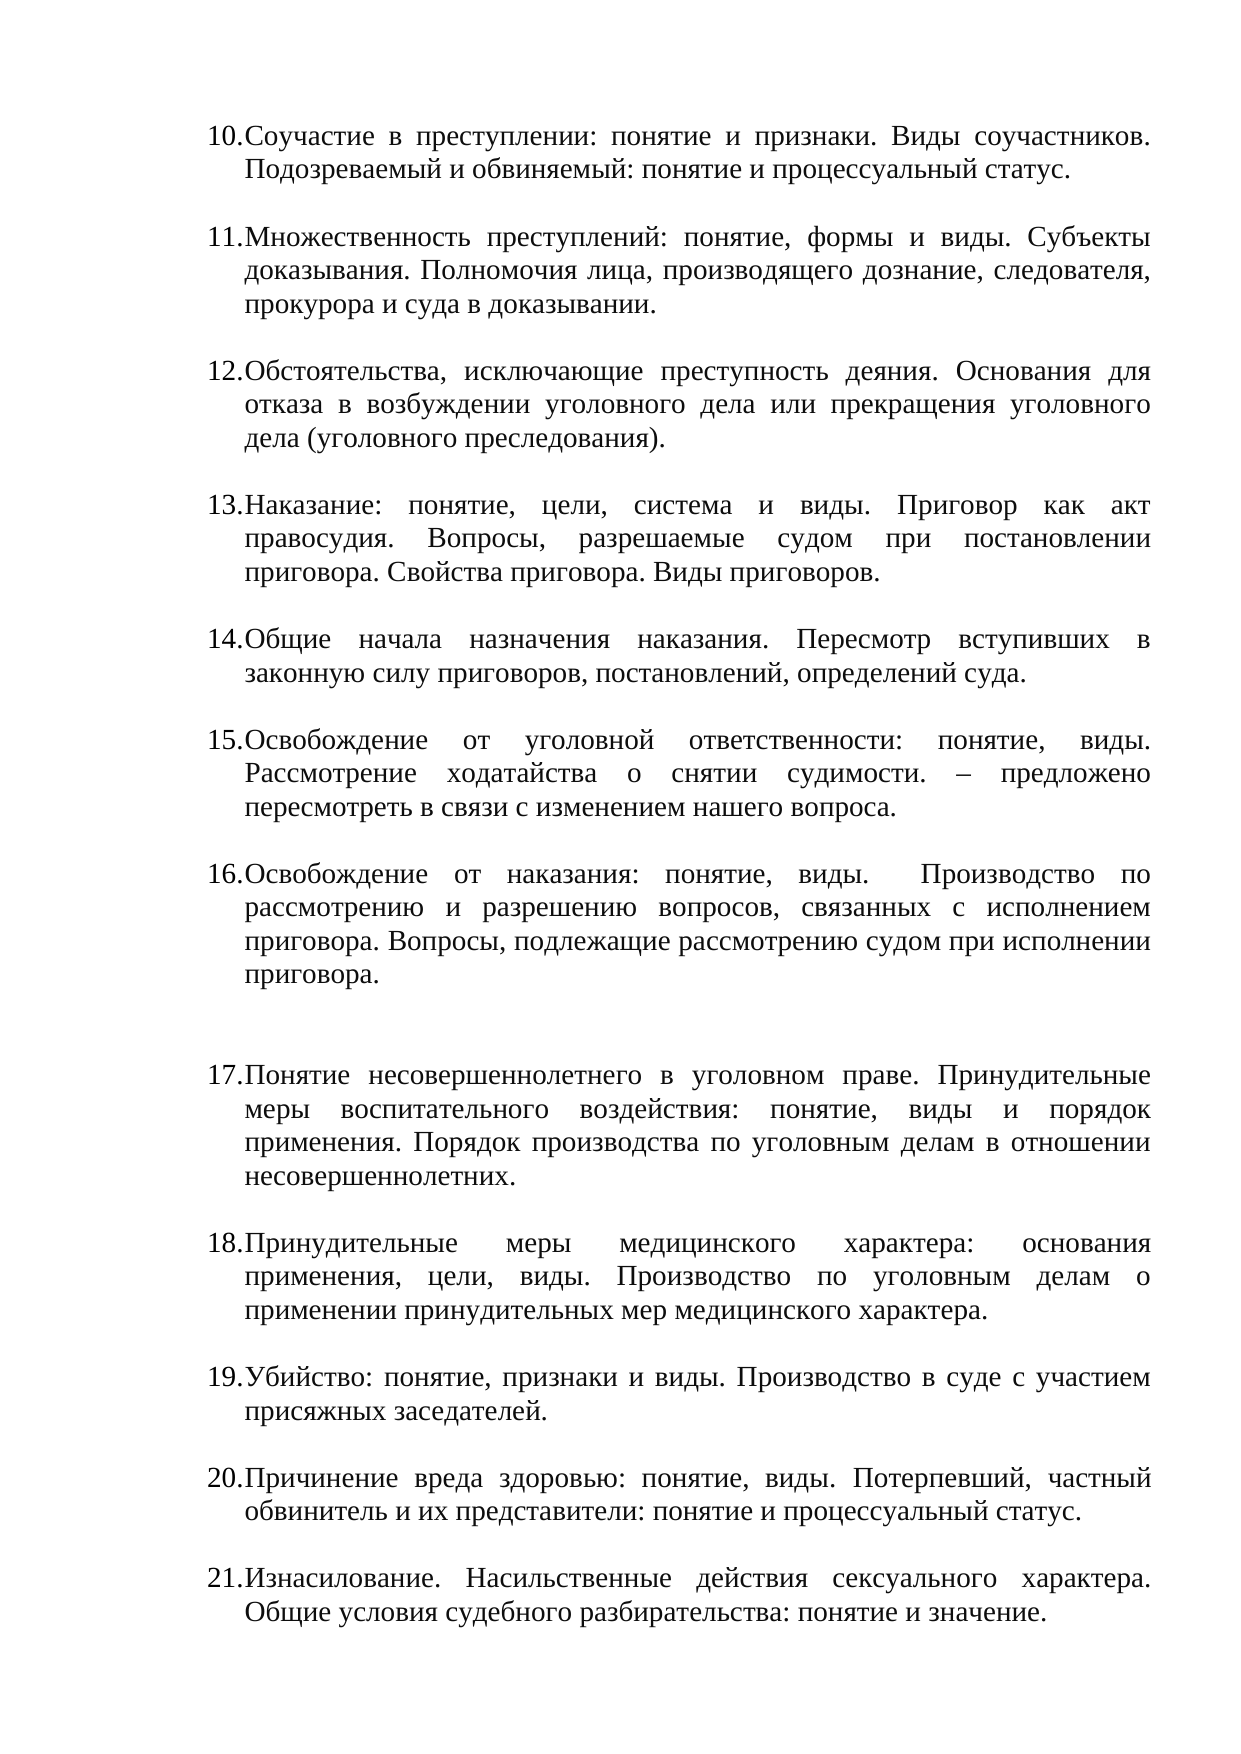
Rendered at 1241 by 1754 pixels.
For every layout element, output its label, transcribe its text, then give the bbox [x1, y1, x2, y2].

list Общие начала назначения наказания. Пересмотр вступивших в законную силу приговоров, постановлений, определений суда. [207, 621, 1152, 688]
list Принудительные меры медицинского характера: основания применения, цели, виды. Производство по уголовным делам о применении принудительных мер медицинского характера. [207, 1225, 1152, 1326]
list Освобождение от уголовной ответственности: понятие, виды. Рассмотрение ходатайства о снятии судимости. – предложено пересмотреть в связи с изменением нашего вопроса. [207, 722, 1152, 822]
list Изнасилование. Насильственные действия сексуального характера. Общие условия судебного разбирательства: понятие и значение. [207, 1560, 1152, 1627]
list Множественность преступлений: понятие, формы и виды. Субъекты доказывания. Полномочия лица, производящего дознание, следователя, прокурора и суда в доказывании. [207, 219, 1152, 319]
list Наказание: понятие, цели, система и виды. Приговор как акт правосудия. Вопросы, разрешаемые судом при постановлении приговора. Свойства приговора. Виды приговоров. [207, 487, 1152, 588]
list Понятие несовершеннолетнего в уголовном праве. Принудительные меры воспитательного воздействия: понятие, виды и порядок применения. Порядок производства по уголовным делам в отношении несовершеннолетних. [207, 1057, 1152, 1191]
list Соучастие в преступлении: понятие и признаки. Виды соучастников. Подозреваемый и обвиняемый: понятие и процессуальный статус. [207, 118, 1152, 185]
list Убийство: понятие, признаки и виды. Производство в суде с участием присяжных заседателей. [207, 1359, 1152, 1426]
list Освобождение от наказания: понятие, виды. Производство по рассмотрению и разрешению вопросов, связанных с исполнением приговора. Вопросы, подлежащие рассмотрению судом при исполнении приговора. [207, 856, 1152, 990]
list Причинение вреда здоровью: понятие, виды. Потерпевший, частный обвинитель и их представители: понятие и процессуальный статус. [207, 1460, 1152, 1527]
list Обстоятельства, исключающие преступность деяния. Основания для отказа в возбуждении уголовного дела или прекращения уголовного дела (уголовного преследования). [207, 353, 1152, 453]
